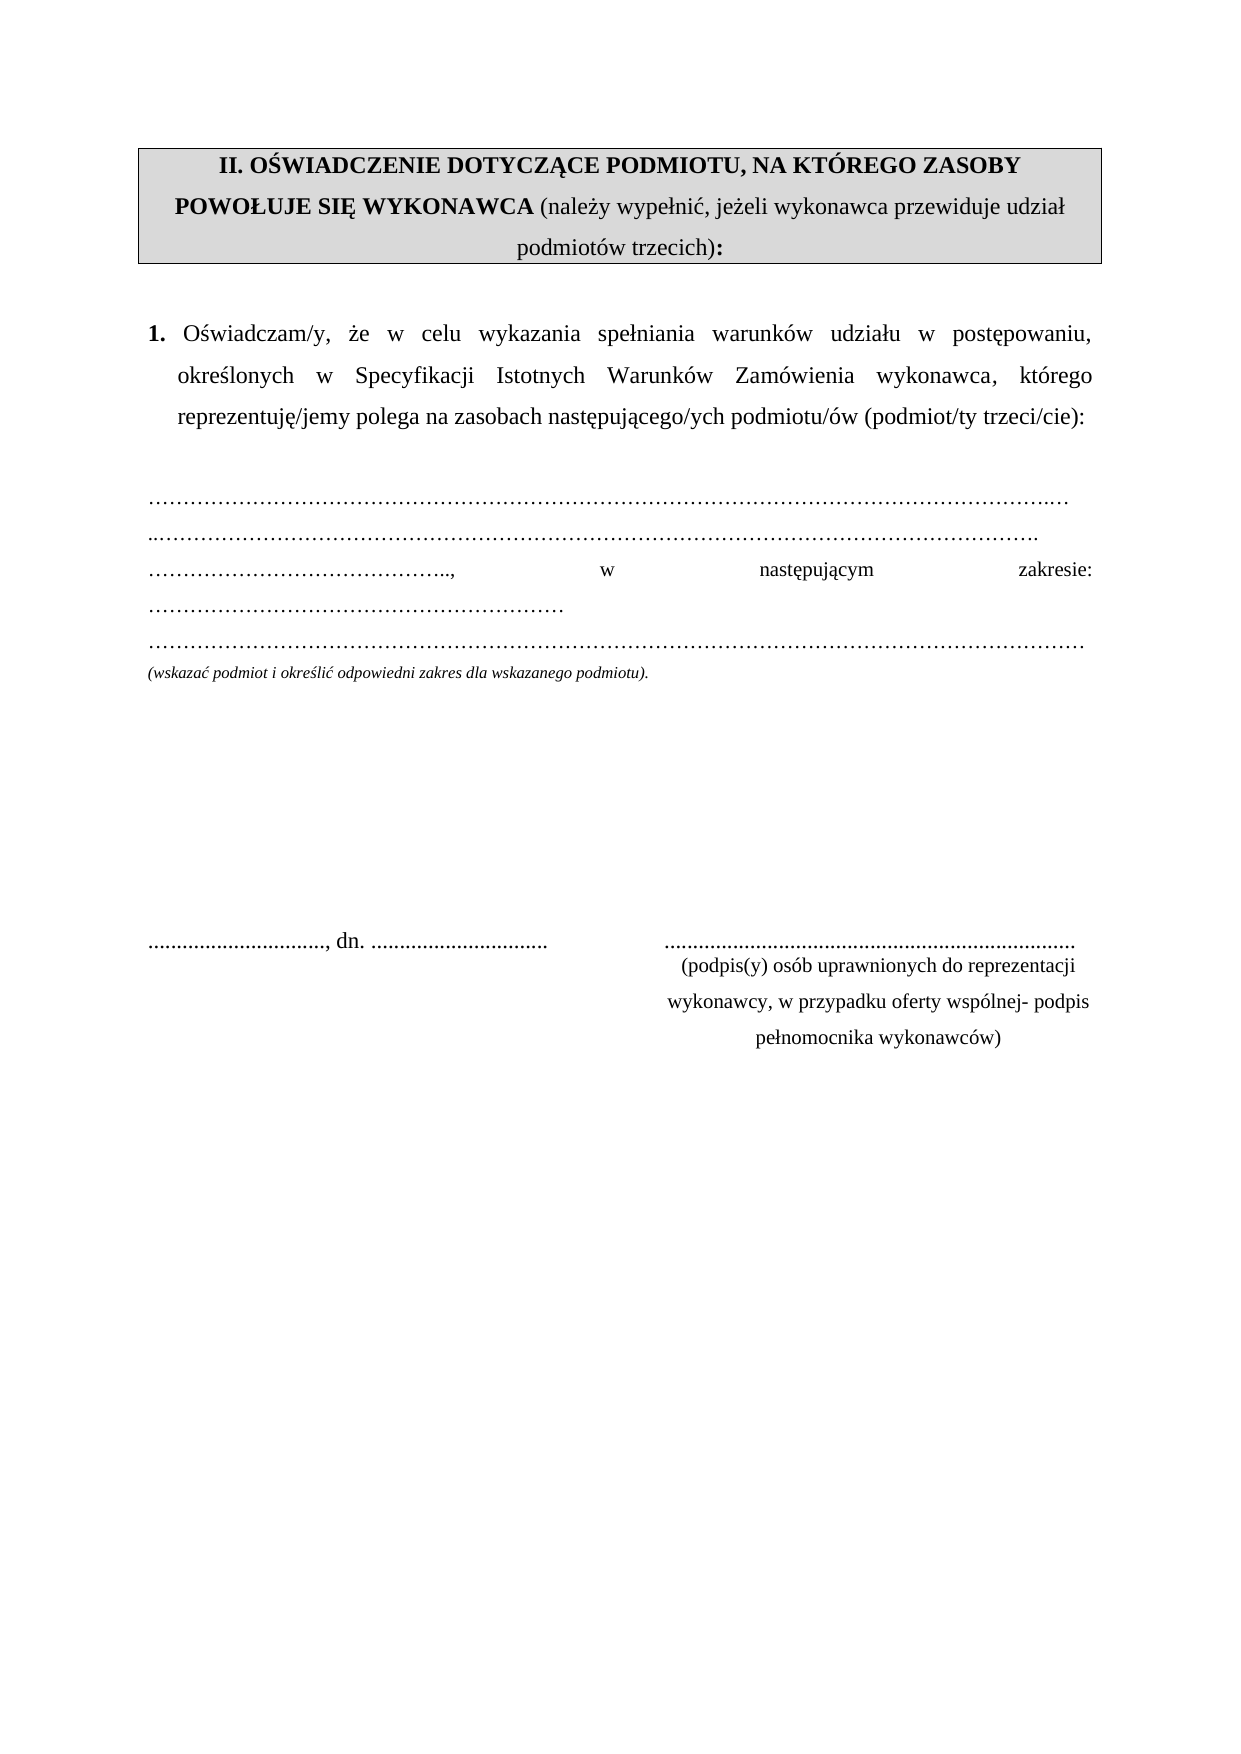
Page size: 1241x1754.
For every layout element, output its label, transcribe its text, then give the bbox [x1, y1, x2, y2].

text ……………………………………………………………………………………………………………………… (wskazać podmiot i określić odpowiedni zakres dla wskazanego podmiotu). [148, 629, 1093, 682]
text 1. Oświadczam/y, że w celu wykazania spełniania warunków udziału w postępowaniu, określonych w Specyfikacji Istotnych Warunków Zamówienia wykonawca, którego reprezentuję/jemy polega na zasobach następującego/ych podmiotu/ów (podmiot/ty trzeci/cie): [148, 319, 1093, 429]
text ..............................., dn. ............................... ........................................................................ [148, 927, 1093, 953]
text II. OŚWIADCZENIE DOTYCZĄCE PODMIOTU, NA KTÓREGO ZASOBY POWOŁUJE SIĘ WYKONAWCA (należy wypełnić, jeżeli wykonawca przewiduje udział podmiotów trzecich): [139, 149, 1101, 263]
text (podpis(y) osób uprawnionych do reprezentacji wykonawcy, w przypadku oferty wspólnej- podpis pełnomocnika wykonawców) [664, 953, 1093, 1049]
text ..……………………………………………………………………………………………………………….…………………………………….., w następującym zakresie: …………………………………………………… [148, 521, 1093, 617]
text ………………………………………………………………………………………………………………….… [148, 485, 1093, 509]
